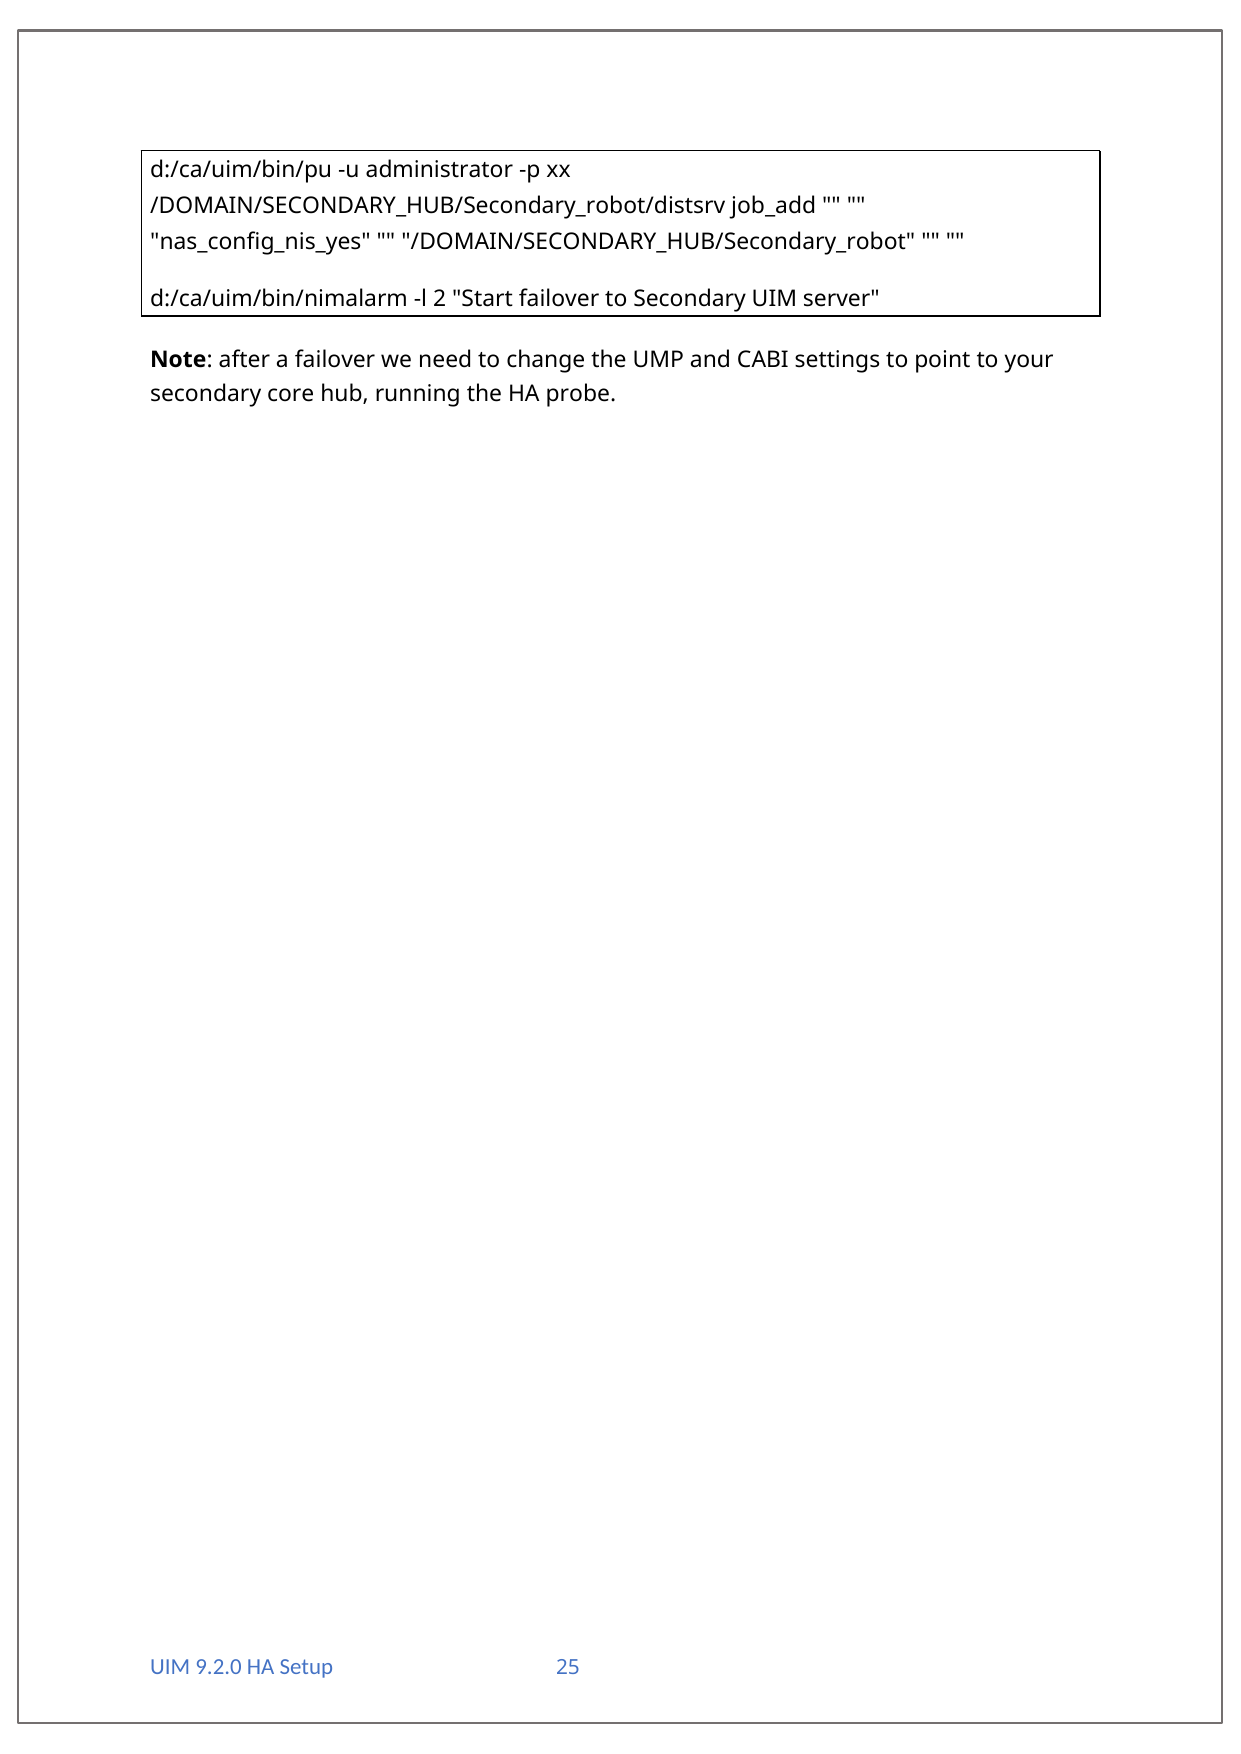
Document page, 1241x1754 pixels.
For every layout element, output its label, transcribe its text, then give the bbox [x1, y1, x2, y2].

text d:/ca/uim/bin/nimalarm -l 2 "Start failover to Secondary UIM server" [142, 279, 1099, 315]
text d:/ca/uim/bin/pu -u administrator -p xx /DOMAIN/SECONDARY_HUB/Secondary_robot/distsrv job_add "" "" "nas_config_nis_yes" "" "/DOMAIN/SECONDARY_HUB/Secondary_robot" "" "" [142, 151, 1099, 256]
text Note: after a failover we need to change the UMP and CABI settings to point to your secondary core hub, running the HA probe. [150, 343, 1090, 408]
